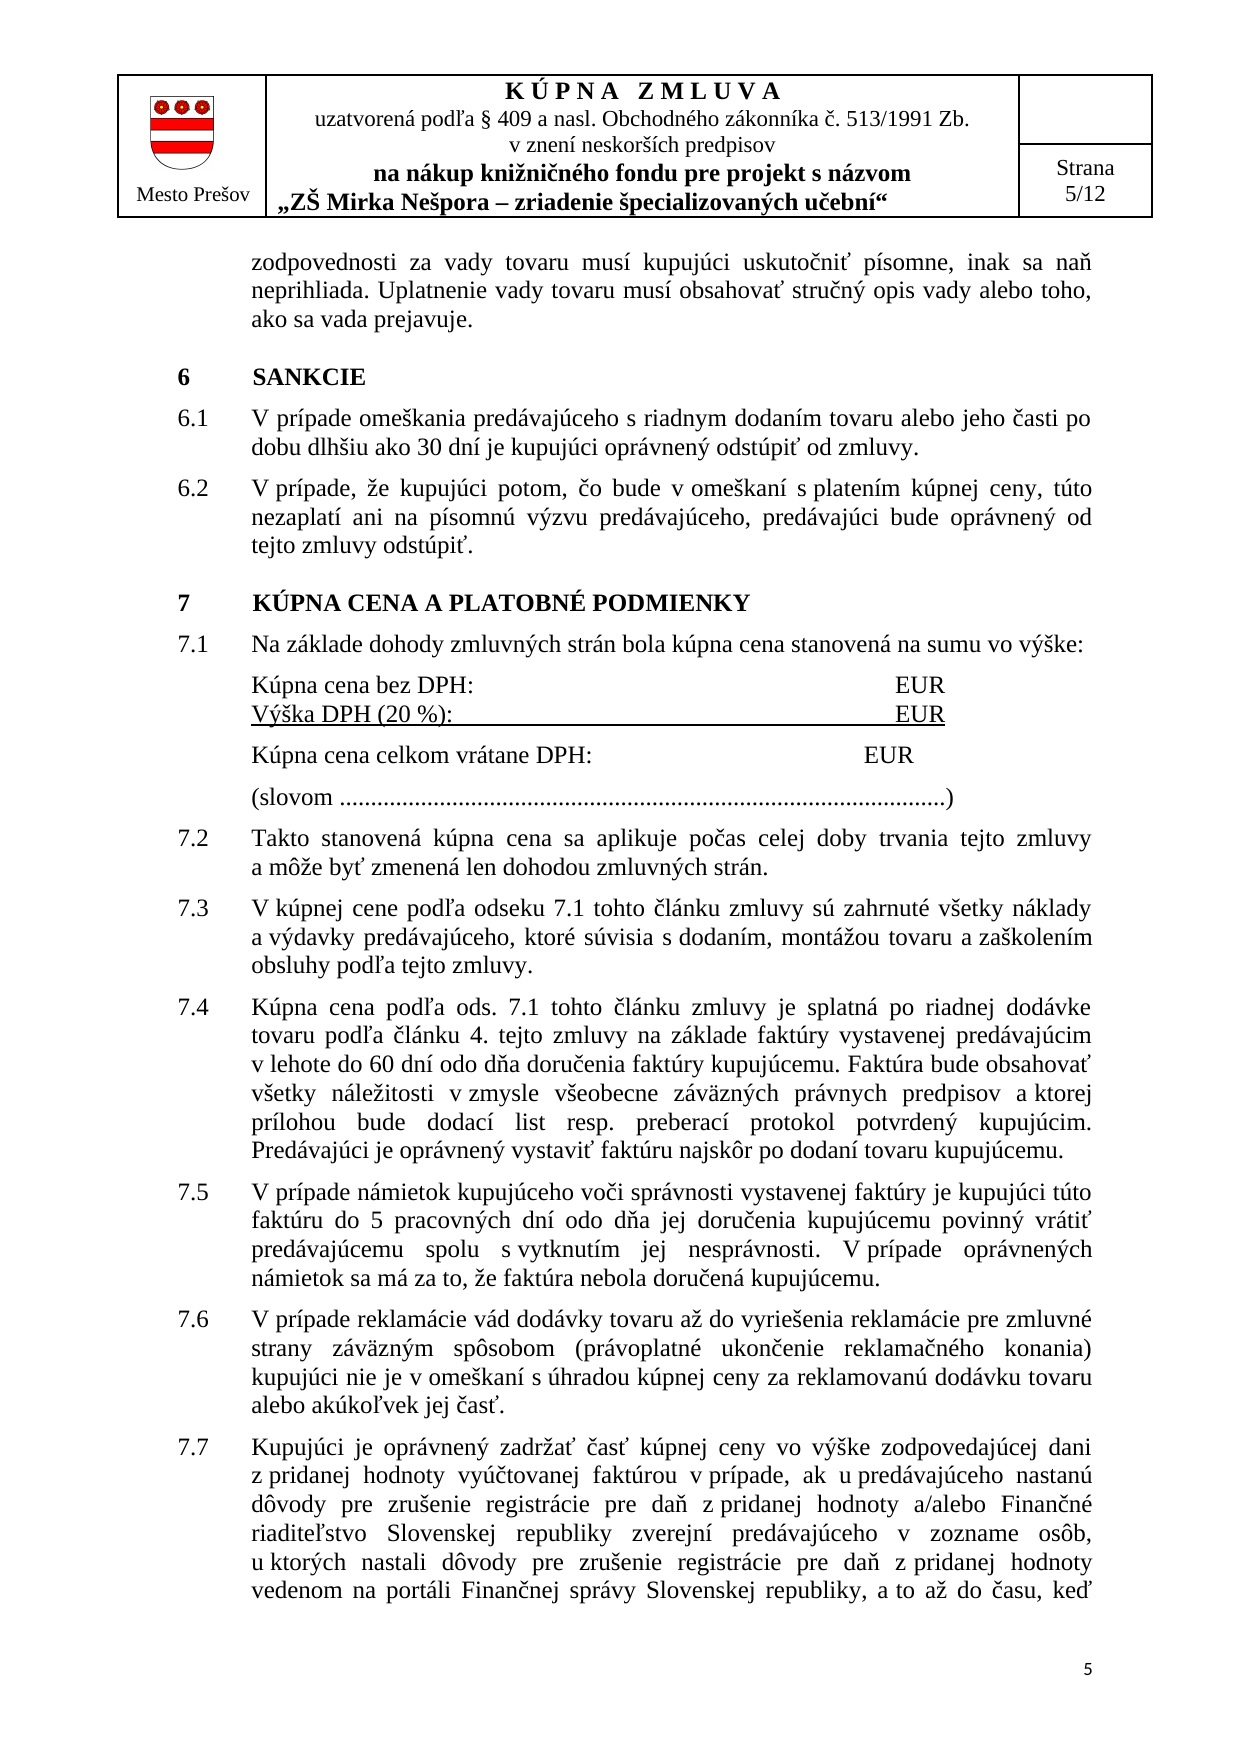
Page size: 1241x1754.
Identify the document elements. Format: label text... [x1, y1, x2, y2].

text Kúpna cena bez DPH: EUR [177, 671, 1092, 699]
list KÚPNA CENA A PLATOBNÉ PODMIENKY [177, 588, 1092, 617]
list V kúpnej cene podľa odseku 7.1 tohto článku zmluvy sú zahrnuté všetky náklady a výdavky predávajúceho, ktoré súvisia s dodaním, montážou tovaru a zaškolením obsluhy podľa tejto zmluvy. [177, 893, 1092, 979]
text (slovom .................................................................................................) [177, 782, 1092, 811]
list V prípade námietok kupujúceho voči správnosti vystavenej faktúry je kupujúci túto faktúru do 5 pracovných dní odo dňa jej doručenia kupujúcemu povinný vrátiť predávajúcemu spolu s vytknutím jej nesprávnosti. V prípade oprávnených námietok sa má za to, že faktúra nebola doručená kupujúcemu. [177, 1177, 1092, 1292]
list Kúpna cena podľa ods. 7.1 tohto článku zmluvy je splatná po riadnej dodávke tovaru podľa článku 4. tejto zmluvy na základe faktúry vystavenej predávajúcim v lehote do 60 dní odo dňa doručenia faktúry kupujúcemu. Faktúra bude obsahovať všetky náležitosti v zmysle všeobecne záväzných právnych predpisov a ktorej prílohou bude dodací list resp. preberací protokol potvrdený kupujúcim. Predávajúci je oprávnený vystaviť faktúru najskôr po dodaní tovaru kupujúcemu. [177, 992, 1092, 1164]
list V prípade reklamácie vád dodávky tovaru až do vyriešenia reklamácie pre zmluvné strany záväzným spôsobom (právoplatné ukončenie reklamačného konania) kupujúci nie je v omeškaní s úhradou kúpnej ceny za reklamovanú dodávku tovaru alebo akúkoľvek jej časť. [177, 1304, 1092, 1419]
list Takto stanovená kúpna cena sa aplikuje počas celej doby trvania tejto zmluvy a môže byť zmenená len dohodou zmluvných strán. [177, 823, 1092, 881]
picture [150, 96, 214, 170]
text Kúpna cena celkom vrátane DPH: EUR [177, 741, 1092, 769]
list Na základe dohody zmluvných strán bola kúpna cena stanovená na sumu vo výške: [177, 629, 1092, 658]
list SANKCIE [177, 362, 1092, 391]
list V prípade omeškania predávajúceho s riadnym dodaním tovaru alebo jeho časti po dobu dlhšiu ako 30 dní je kupujúci oprávnený odstúpiť od zmluvy. [177, 403, 1092, 461]
list V prípade, že kupujúci potom, čo bude v omeškaní s platením kúpnej ceny, túto nezaplatí ani na písomnú výzvu predávajúceho, predávajúci bude oprávnený od tejto zmluvy odstúpiť. [177, 473, 1092, 559]
text Výška DPH (20 %): EUR [177, 699, 1092, 728]
